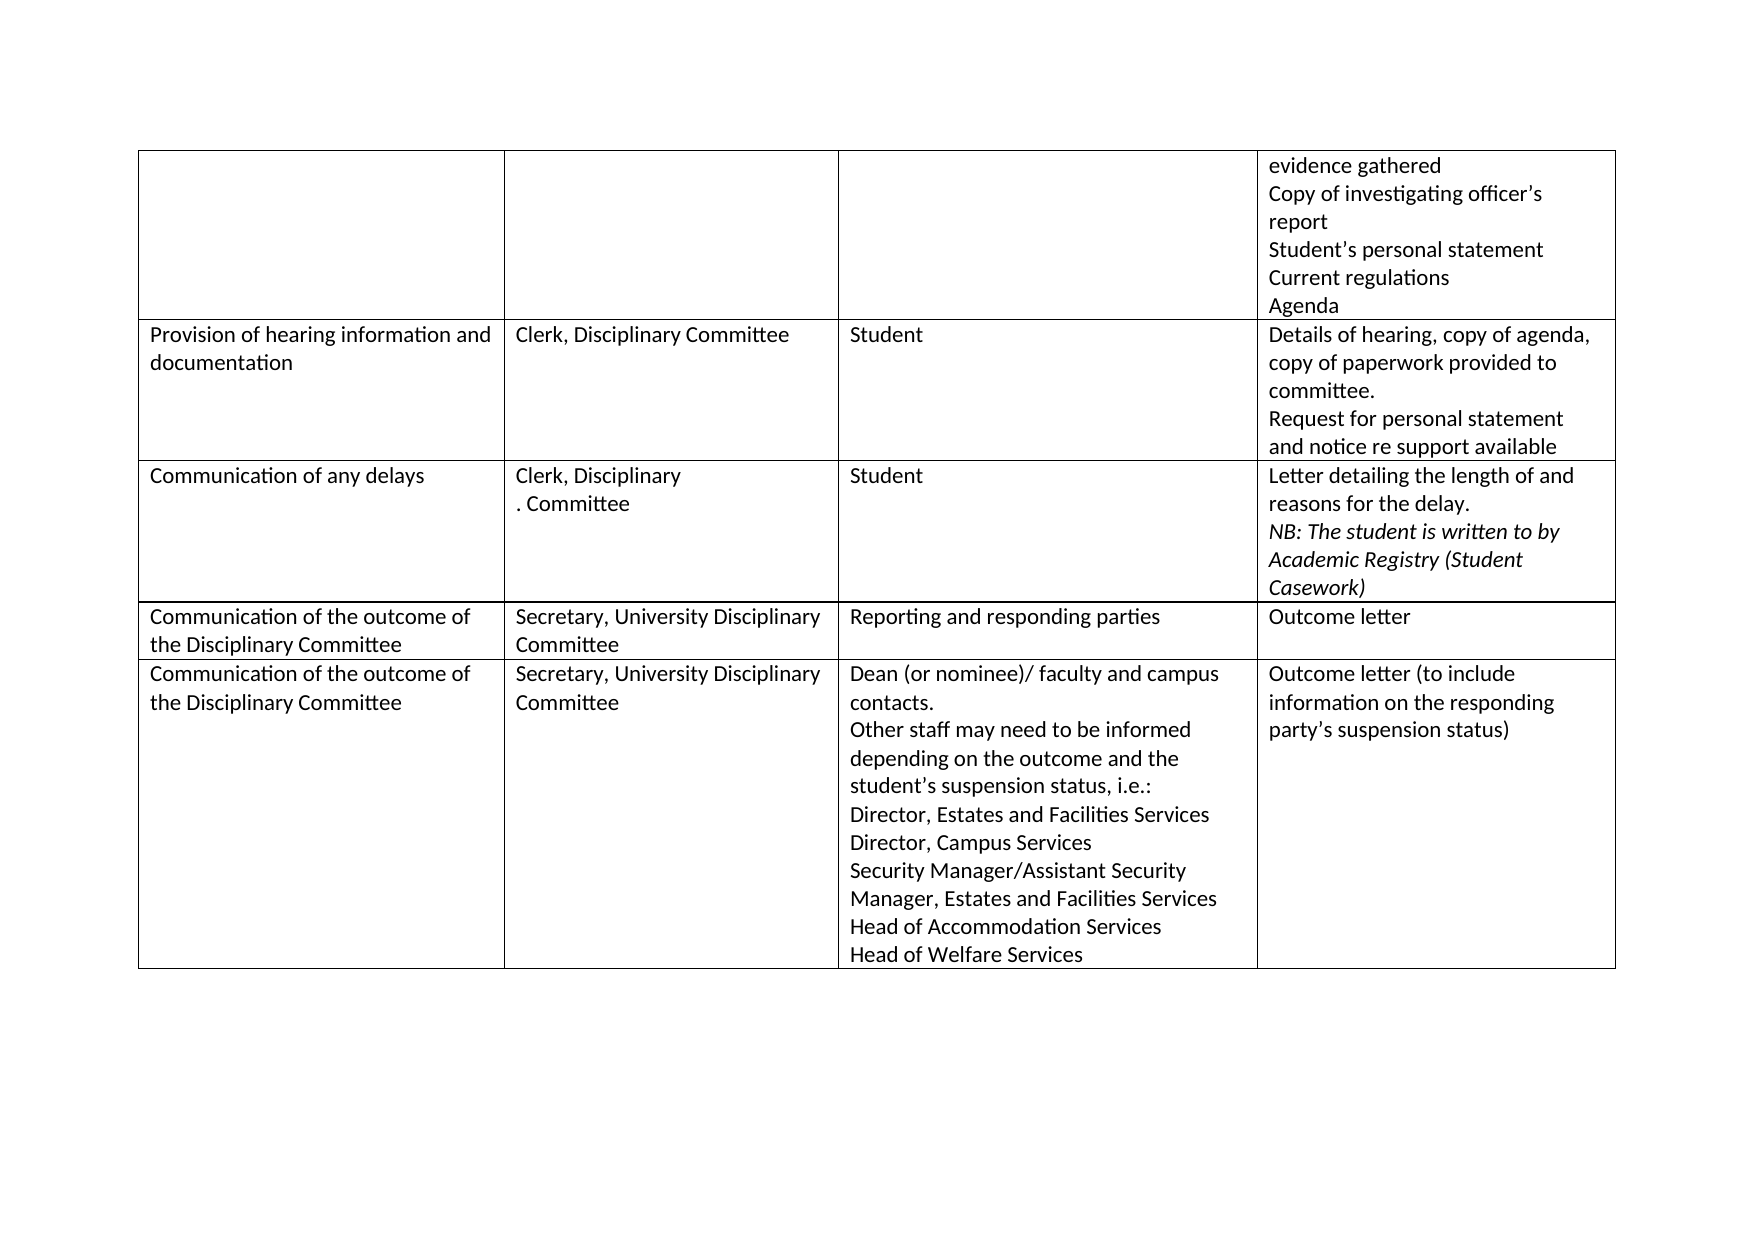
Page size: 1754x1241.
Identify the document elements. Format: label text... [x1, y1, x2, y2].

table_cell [839, 151, 1257, 319]
table_cell Secretary, University Disciplinary Committee [505, 660, 838, 968]
table_cell Clerk, Disciplinary Committee [505, 320, 838, 460]
table_cell Provision of hearing information and documentation [139, 320, 504, 460]
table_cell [139, 151, 504, 319]
table_cell Outcome letter [1258, 603, 1615, 658]
table_cell Communication of the outcome of the Disciplinary Committee [139, 660, 504, 968]
table_cell Student [839, 320, 1257, 460]
table_cell Outcome letter (to include information on the responding party’s suspension status) [1258, 660, 1615, 968]
table_cell Details of hearing, copy of agenda, copy of paperwork provided to committee. Request for personal statement and notice re support available [1258, 320, 1615, 460]
table_cell Communication of any delays [139, 461, 504, 601]
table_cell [505, 151, 838, 319]
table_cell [1258, 151, 1615, 319]
table_cell Communication of the outcome of the Disciplinary Committee [139, 603, 504, 658]
table_cell Dean (or nominee)/ faculty and campus contacts. Other staff may need to be informed depending on the outcome and the student’s suspension status, i.e.: Director, Estates and Facilities Services Director, Campus Services Security Manager/Assistant Security Manager, Estates and Facilities Services Head of Accommodation Services Head of Welfare Services [839, 660, 1257, 968]
table_cell Reporting and responding parties [839, 603, 1257, 658]
table_cell Letter detailing the length of and reasons for the delay. NB: The student is written to by Academic Registry (Student Casework) [1258, 461, 1615, 601]
table_cell Student [839, 461, 1257, 601]
table_cell Secretary, University Disciplinary Committee [505, 603, 838, 658]
table_cell Clerk, Disciplinary . Committee [505, 461, 838, 601]
